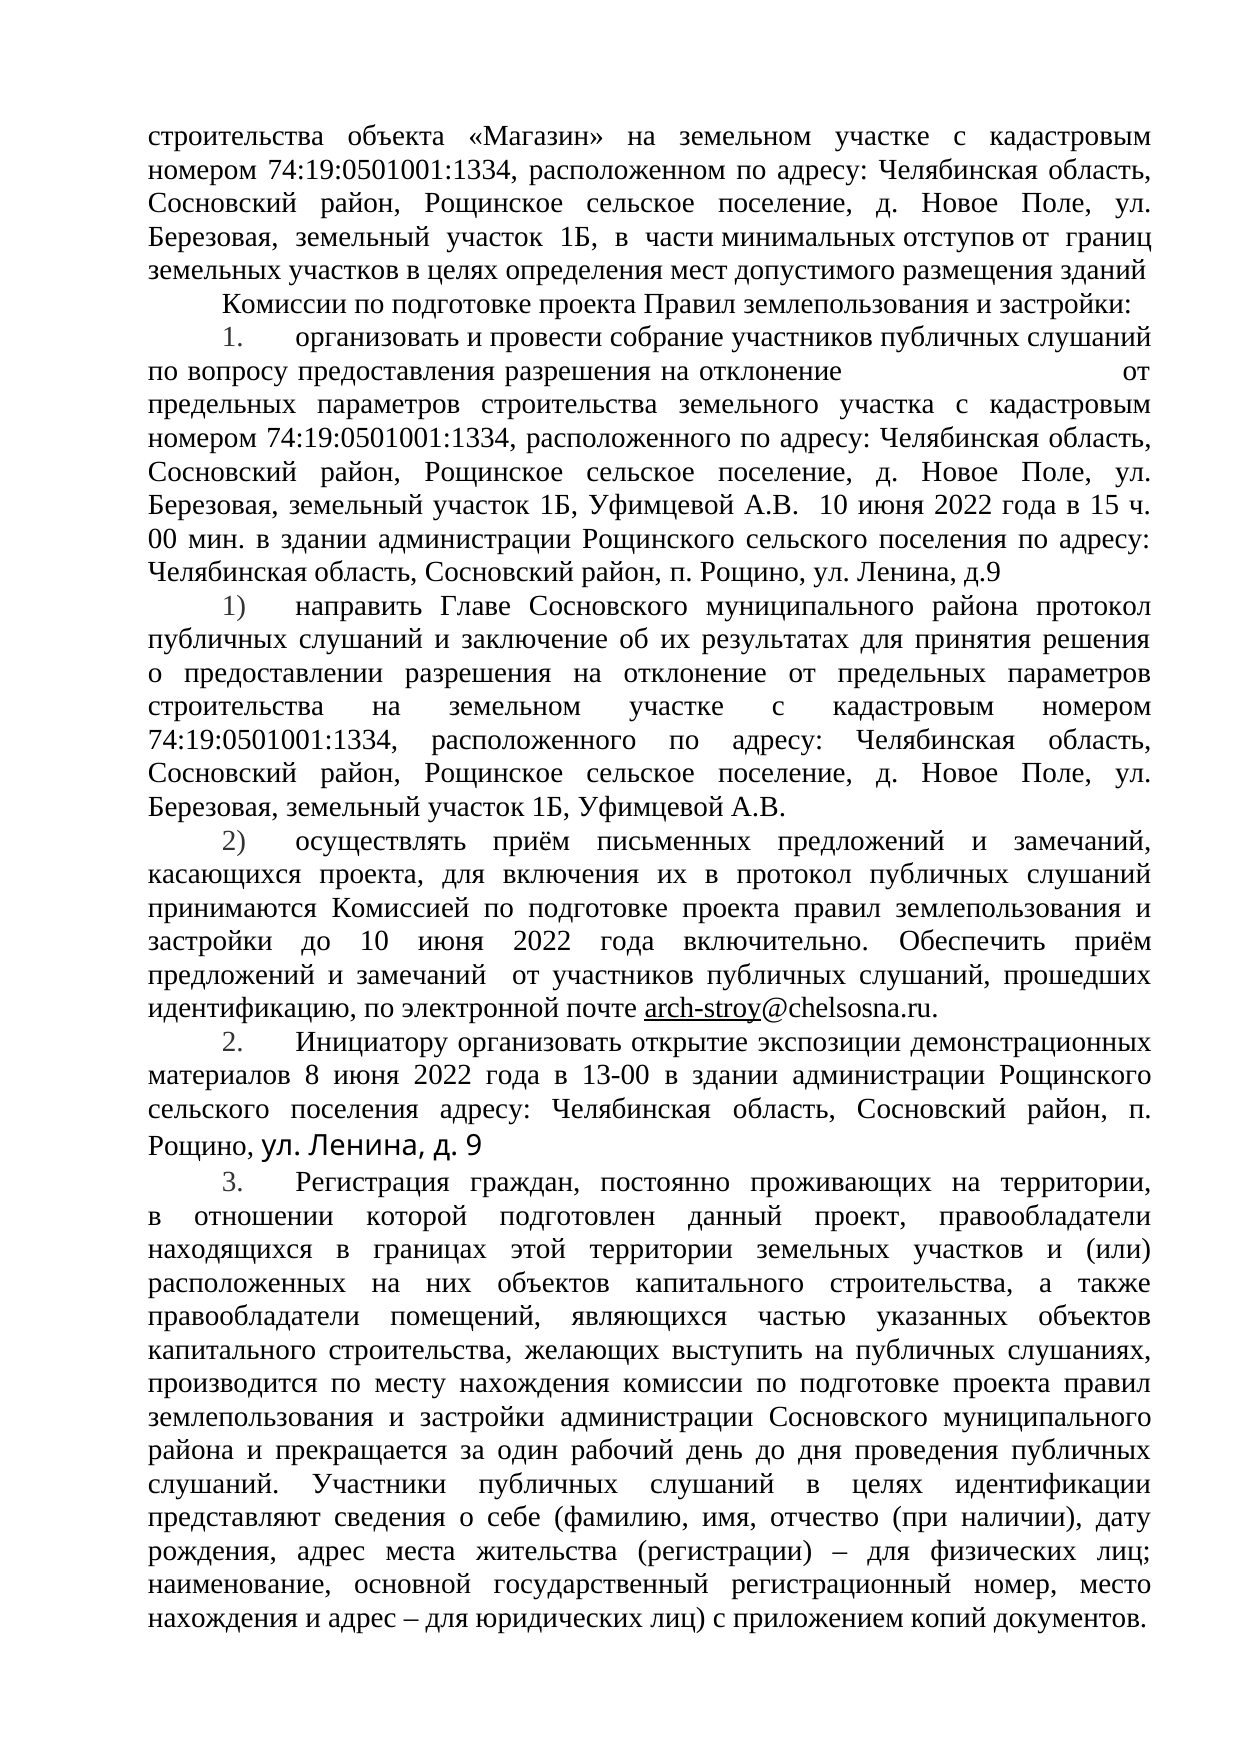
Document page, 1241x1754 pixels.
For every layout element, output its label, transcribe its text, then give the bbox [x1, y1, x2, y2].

list Комиссии по подготовке проекта Правил землепользования и застройки: [222, 286, 1152, 319]
list Инициатору организовать открытие экспозиции демонстрационных материалов 8 июня 2022 года в 13-00 в здании администрации Рощинского сельского поселения адресу: Челябинская область, Сосновский район, п. Рощино, ул. Ленина, д. 9 [148, 1024, 1152, 1164]
list организовать и провести собрание участников публичных слушаний по вопросу предоставления разрешения на отклонение от предельных параметров строительства земельного участка с кадастровым номером 74:19:0501001:1334, расположенного по адресу: Челябинская область, Сосновский район, Рощинское сельское поселение, д. Новое Поле, ул. Березовая, земельный участок 1Б, Уфимцевой А.В. 10 июня 2022 года в 15 ч. 00 мин. в здании администрации Рощинского сельского поселения по адресу: Челябинская область, Сосновский район, п. Рощино, ул. Ленина, д.9 [148, 319, 1152, 588]
list направить Главе Сосновского муниципального района протокол публичных слушаний и заключение об их результатах для принятия решения о предоставлении разрешения на отклонение от предельных параметров строительства на земельном участке с кадастровым номером 74:19:0501001:1334, расположенного по адресу: Челябинская область, Сосновский район, Рощинское сельское поселение, д. Новое Поле, ул. Березовая, земельный участок 1Б, Уфимцевой А.В. [148, 588, 1152, 823]
list осуществлять приём письменных предложений и замечаний, касающихся проекта, для включения их в протокол публичных слушаний принимаются Комиссией по подготовке проекта правил землепользования и застройки до 10 июня 2022 года включительно. Обеспечить приём предложений и замечаний от участников публичных слушаний, прошедших идентификацию, по электронной почте arch-stroy@chelsosna.ru. [148, 823, 1152, 1024]
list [148, 118, 1152, 286]
list Регистрация граждан, постоянно проживающих на территории, в отношении которой подготовлен данный проект, правообладатели находящихся в границах этой территории земельных участков и (или) расположенных на них объектов капитального строительства, а также правообладатели помещений, являющихся частью указанных объектов капитального строительства, желающих выступить на публичных слушаниях, производится по месту нахождения комиссии по подготовке проекта правил землепользования и застройки администрации Сосновского муниципального района и прекращается за один рабочий день до дня проведения публичных слушаний. Участники публичных слушаний в целях идентификации представляют сведения о себе (фамилию, имя, отчество (при наличии), дату рождения, адрес места жительства (регистрации) – для физических лиц; наименование, основной государственный регистрационный номер, место нахождения и адрес – для юридических лиц) с приложением копий документов. [148, 1164, 1152, 1634]
